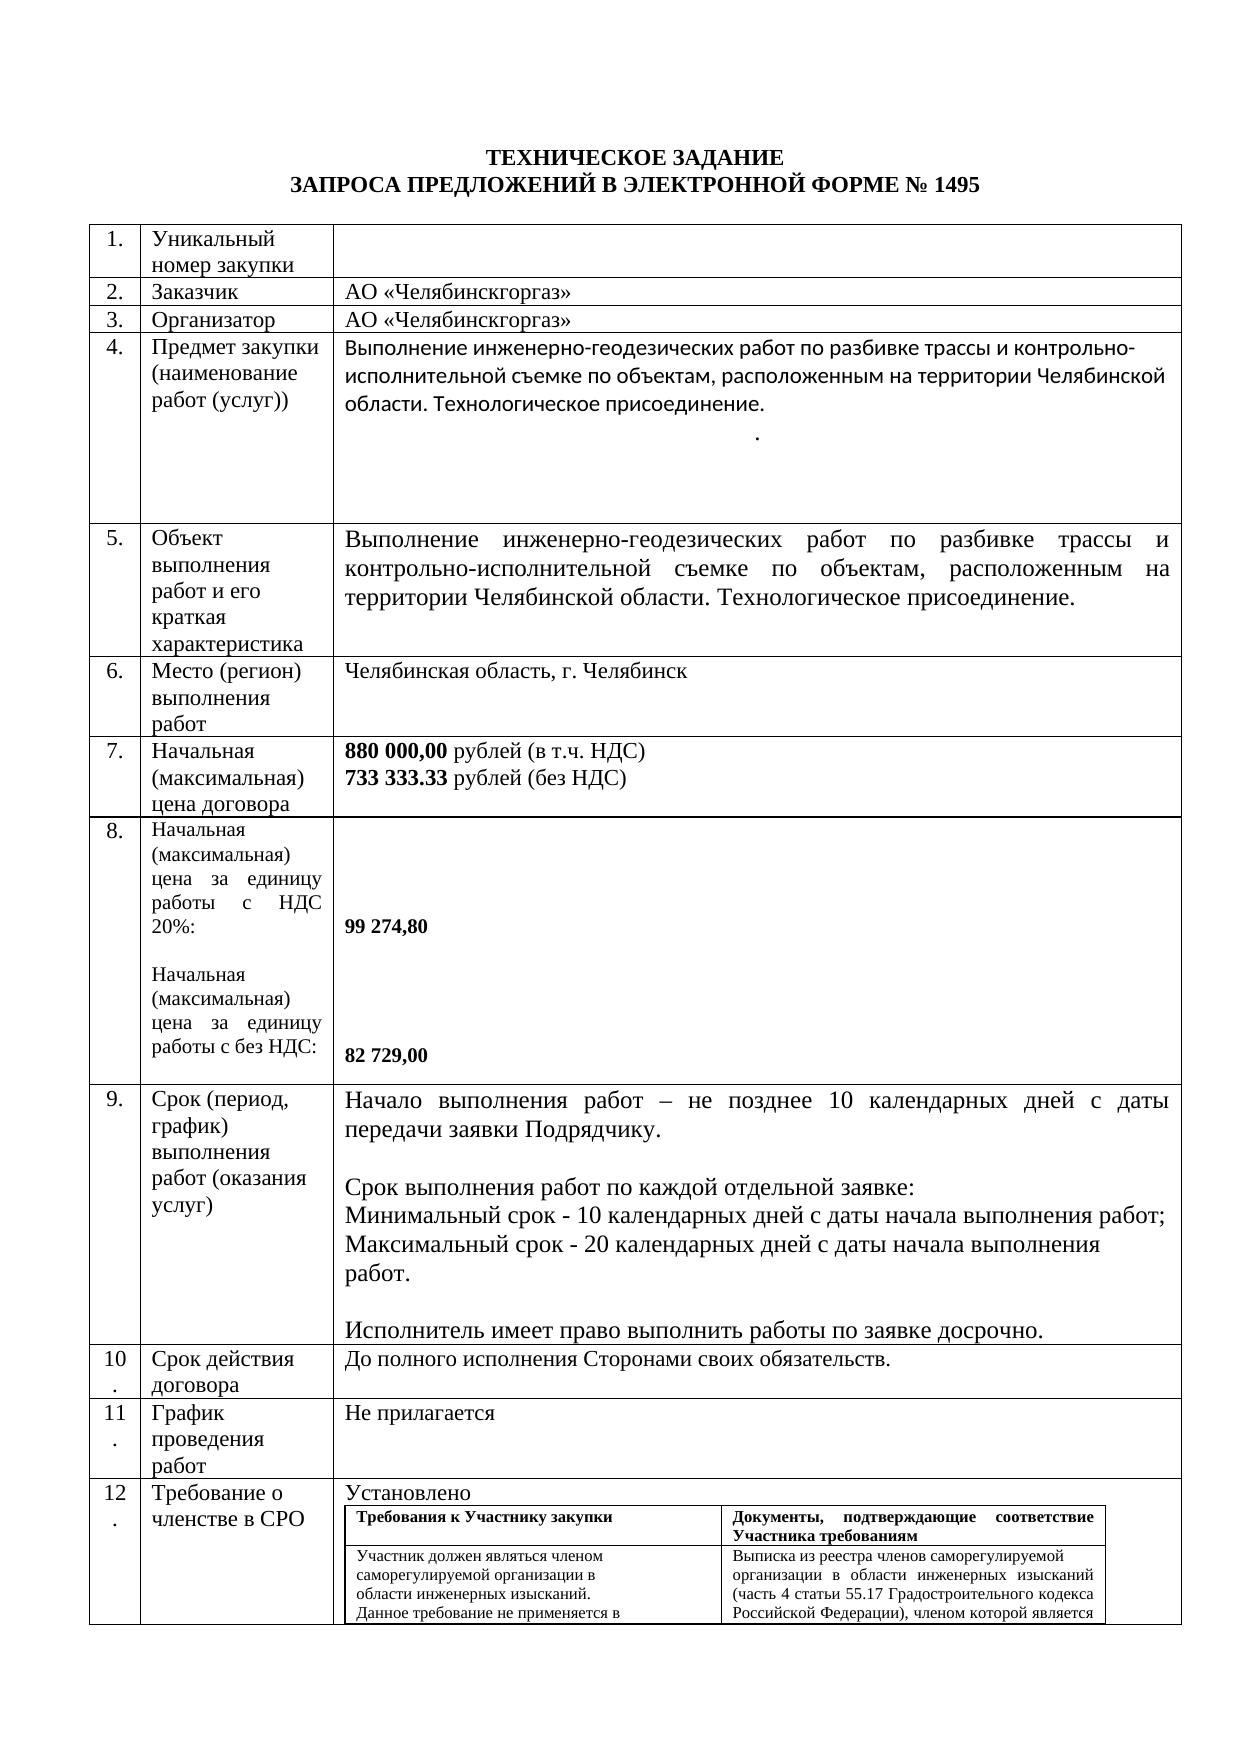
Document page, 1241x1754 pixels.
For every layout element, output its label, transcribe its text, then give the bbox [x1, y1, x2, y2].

table_cell 7. [90, 737, 140, 816]
table_cell 2. [90, 278, 140, 305]
table_cell 9. [90, 1085, 140, 1344]
table_cell Место (регион) выполнения работ [141, 657, 333, 736]
table_cell Объект выполнения работ и его краткая характеристика [141, 524, 333, 656]
table_cell 12. [90, 1479, 140, 1623]
table_header [334, 225, 1181, 277]
table_cell АО «Челябинскгоргаз» [334, 278, 1181, 305]
table_cell Срок действия договора [141, 1345, 333, 1398]
table_cell 99 274,80 82 729,00 [334, 818, 1181, 1084]
table_cell 6. [90, 657, 140, 736]
text ТЕХНИЧЕСКОЕ ЗАДАНИЕ [89, 144, 1181, 171]
table_cell Начальная (максимальная) цена за единицу работы с НДС 20%: Начальная (максимальная) цена за единицу работы с без НДС: [141, 818, 333, 1084]
table_cell [334, 524, 1181, 656]
table_header Уникальный номер закупки [141, 225, 333, 277]
table_cell АО «Челябинскгоргаз» [334, 306, 1181, 332]
table_cell Срок (период, график) выполнения работ (оказания услуг) [141, 1085, 333, 1344]
table_cell 3. [90, 306, 140, 332]
table_cell 880 000,00 рублей (в т.ч. НДС) 733 333.33 рублей (без НДС) [334, 737, 1181, 816]
table_cell Начало выполнения работ – не позднее 10 календарных дней с даты передачи заявки Подрядчику. Срок выполнения работ по каждой отдельной заявке: Минимальный срок - 10 календарных дней с даты начала выполнения работ; Максимальный срок - 20 календарных дней с даты начала выполнения работ. Исполнитель имеет право выполнить работы по заявке досрочно. [334, 1085, 1181, 1344]
table_cell Установлено [334, 1479, 1181, 1623]
table_cell Не прилагается [334, 1399, 1181, 1478]
text ЗАПРОСА ПРЕДЛОЖЕНИЙ В ЭЛЕКТРОННОЙ ФОРМЕ № 1495 [89, 171, 1181, 197]
table_cell Заказчик [141, 278, 333, 305]
table_header 1. [90, 225, 140, 277]
table_cell Челябинская область, г. Челябинск [334, 657, 1181, 736]
table_cell [334, 333, 1181, 523]
table_cell Начальная (максимальная) цена договора [141, 737, 333, 816]
table_cell До полного исполнения Сторонами своих обязательств. [334, 1345, 1181, 1398]
table_cell 5. [90, 524, 140, 656]
table_cell 11. [90, 1399, 140, 1478]
table_cell 4. [90, 333, 140, 523]
table_cell 10. [90, 1345, 140, 1398]
table_cell 8. [90, 818, 140, 1084]
table_cell Организатор [141, 306, 333, 332]
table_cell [141, 1479, 333, 1623]
table_cell Предмет закупки (наименование работ (услуг)) [141, 333, 333, 523]
table_cell График проведения работ [141, 1399, 333, 1478]
